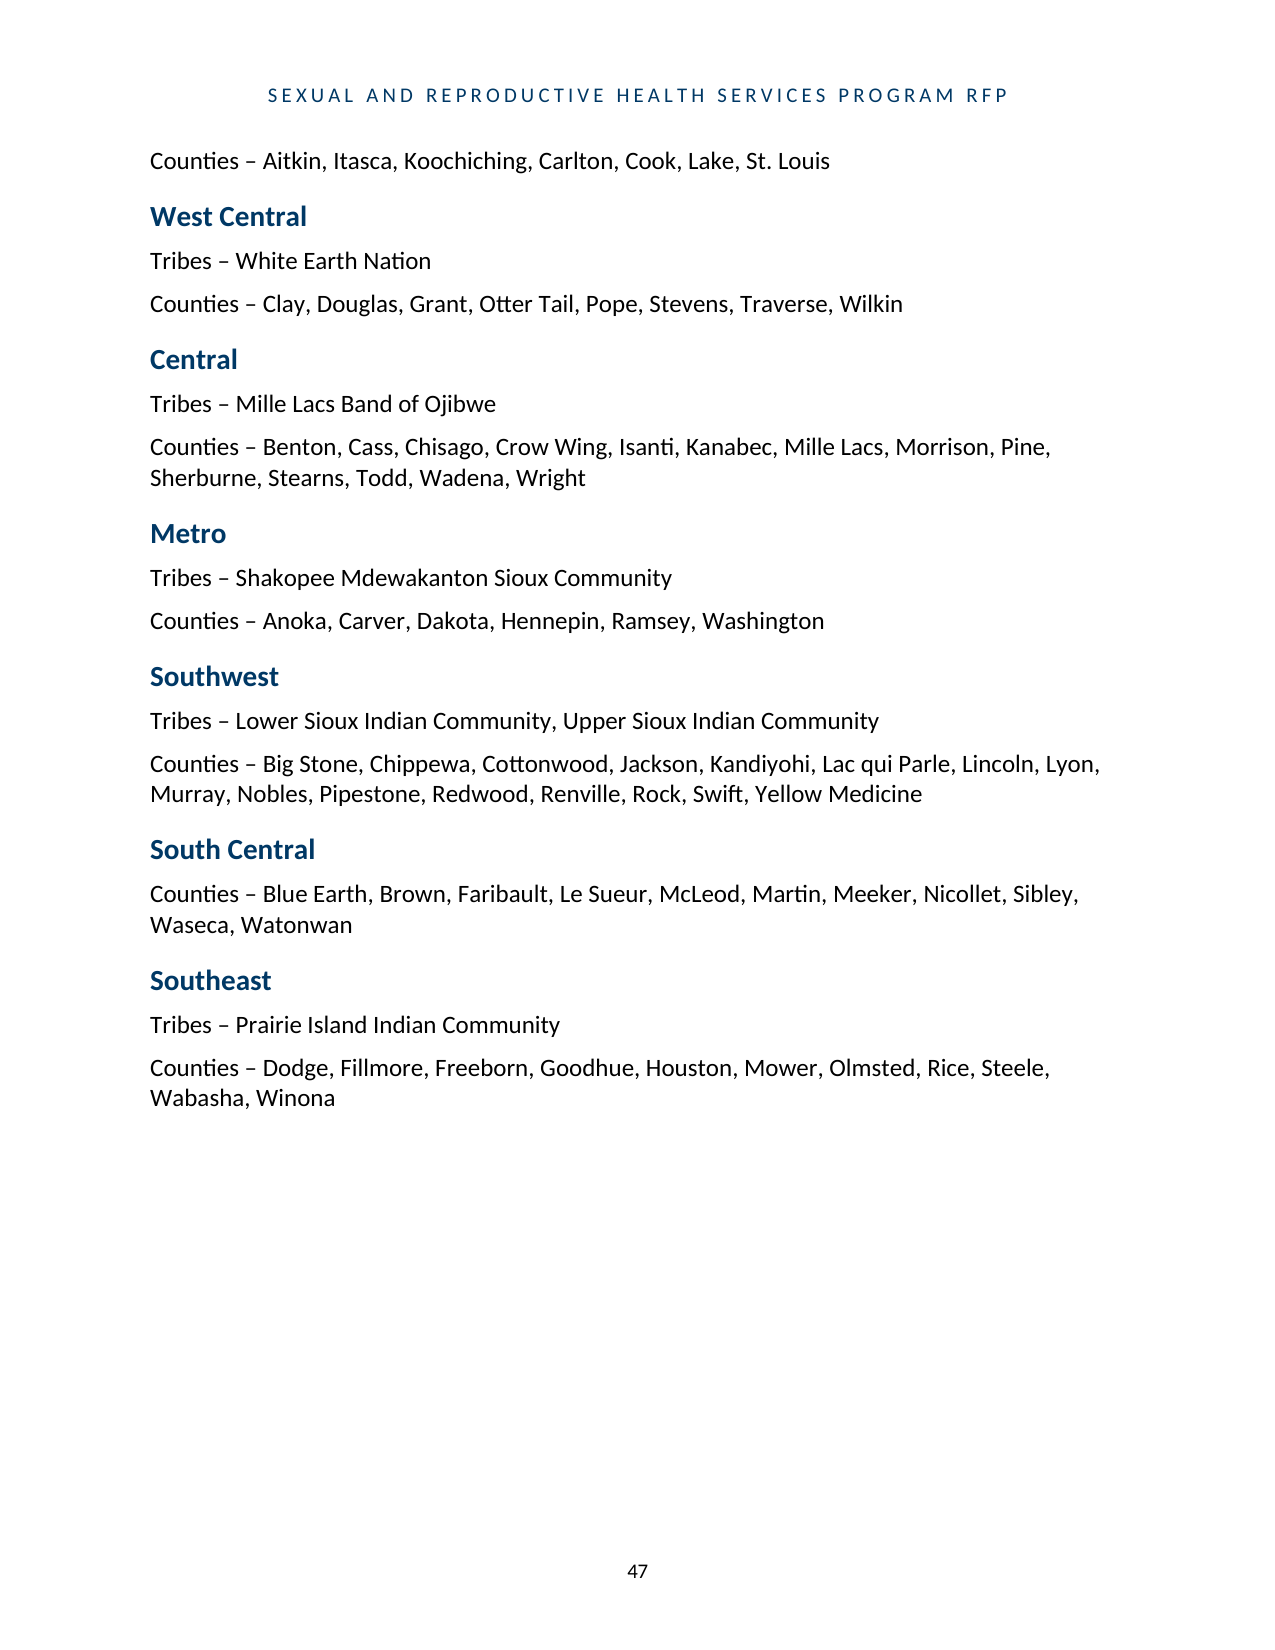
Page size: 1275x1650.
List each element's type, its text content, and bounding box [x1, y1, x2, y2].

text Counties – Blue Earth, Brown, Faribault, Le Sueur, McLeod, Martin, Meeker, Nicollet, Sibley, Waseca, Watonwan [150, 878, 1125, 939]
subtitle Southwest [150, 661, 1125, 692]
text Tribes – Mille Lacs Band of Ojibwe [150, 388, 1125, 419]
text Counties – Benton, Cass, Chisago, Crow Wing, Isanti, Kanabec, Mille Lacs, Morrison, Pine, Sherburne, Stearns, Todd, Wadena, Wright [150, 431, 1125, 492]
text Counties – Big Stone, Chippewa, Cottonwood, Jackson, Kandiyohi, Lac qui Parle, Lincoln, Lyon, Murray, Nobles, Pipestone, Redwood, Renville, Rock, Swift, Yellow Medicine [150, 748, 1125, 809]
subtitle West Central [150, 201, 1125, 233]
subtitle Southeast [150, 964, 1125, 997]
subtitle Central [150, 344, 1125, 376]
subtitle Metro [150, 517, 1125, 549]
subtitle South Central [150, 834, 1125, 866]
text Tribes – Shakopee Mdewakanton Sioux Community [150, 562, 1125, 592]
text Counties – Clay, Douglas, Grant, Otter Tail, Pope, Stevens, Traverse, Wilkin [150, 288, 1125, 319]
text Counties – Dodge, Fillmore, Freeborn, Goodhue, Houston, Mower, Olmsted, Rice, Steele, Wabasha, Winona [150, 1052, 1125, 1113]
text Counties – Aitkin, Itasca, Koochiching, Carlton, Cook, Lake, St. Louis [150, 145, 1125, 176]
text Tribes – Lower Sioux Indian Community, Upper Sioux Indian Community [150, 705, 1125, 736]
text Tribes – White Earth Nation [150, 245, 1125, 276]
text Tribes – Prairie Island Indian Community [150, 1009, 1125, 1039]
text Counties – Anoka, Carver, Dakota, Hennepin, Ramsey, Washington [150, 605, 1125, 636]
